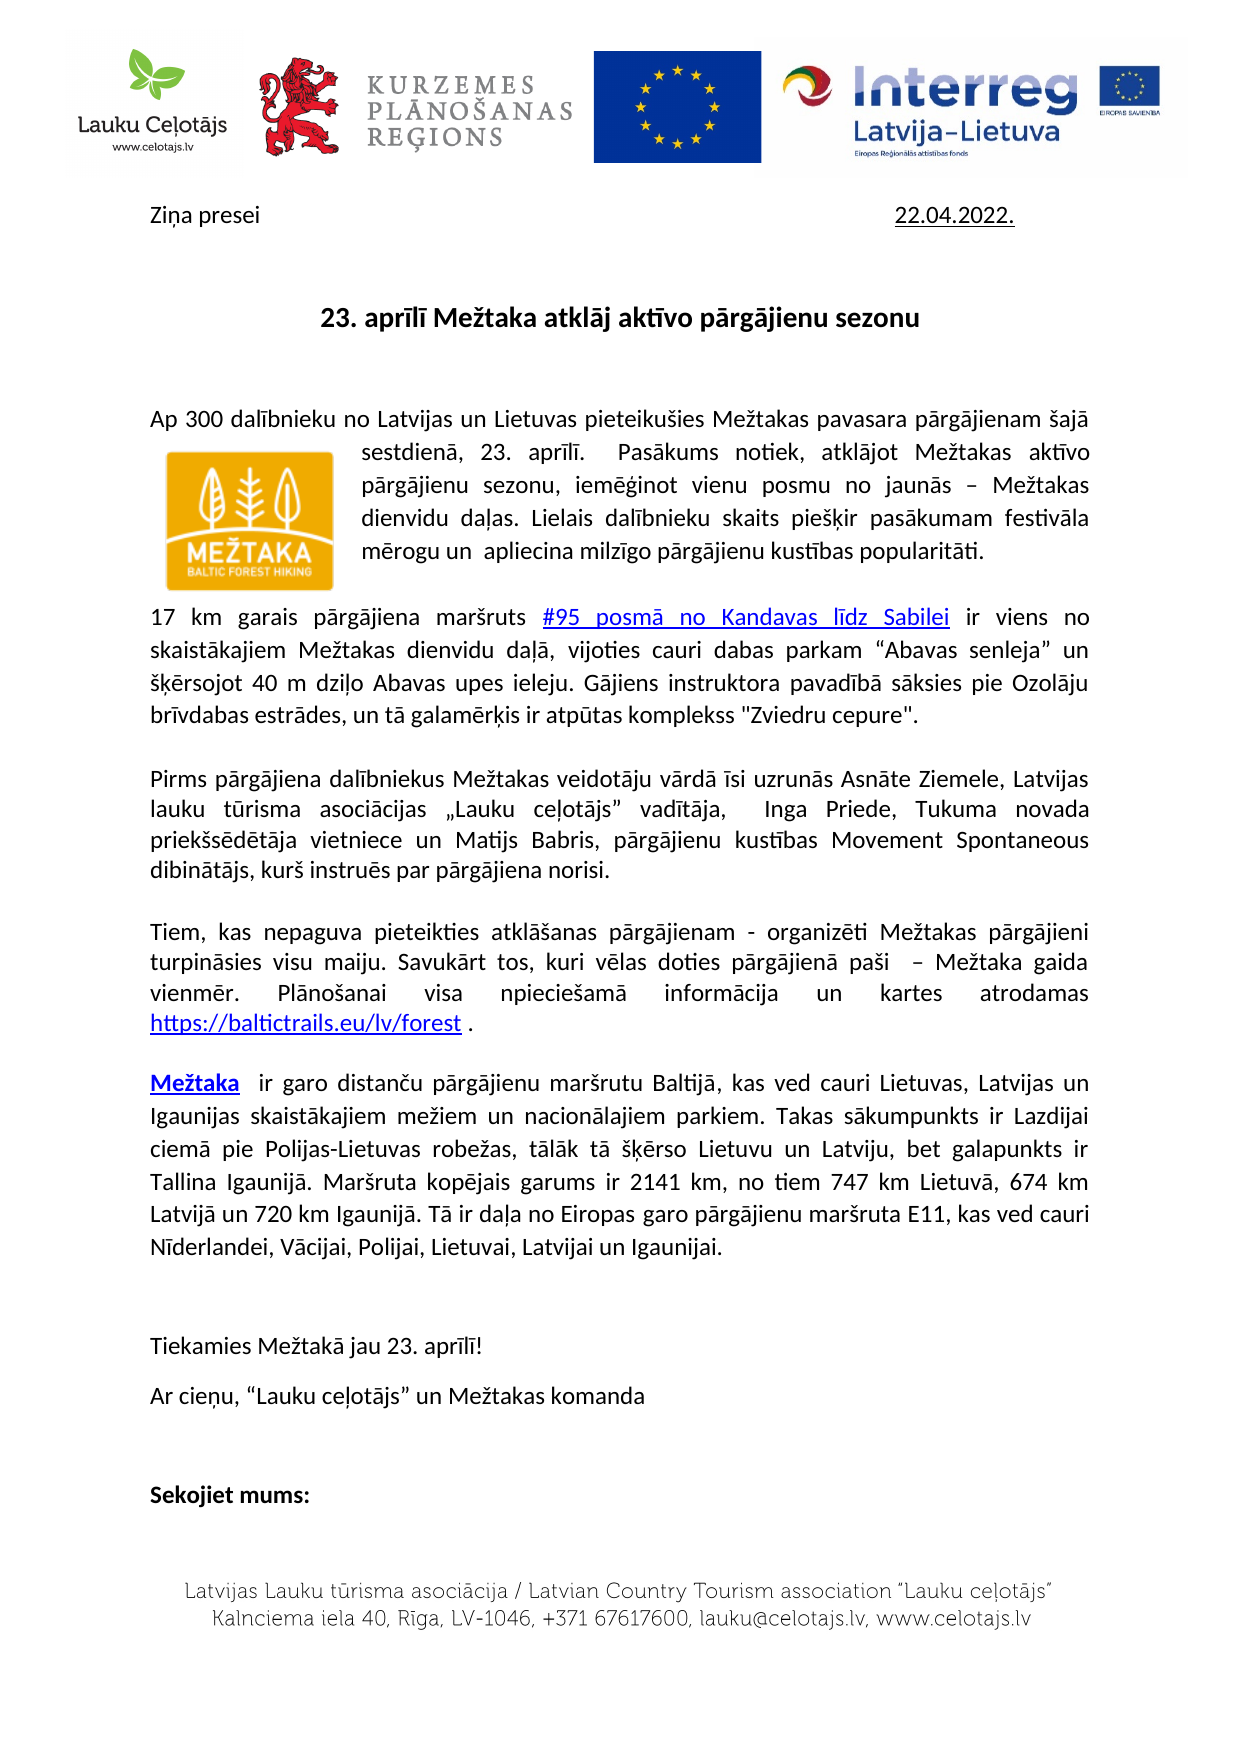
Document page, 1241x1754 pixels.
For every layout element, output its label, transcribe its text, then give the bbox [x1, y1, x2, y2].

picture [157, 442, 343, 598]
text Tiekamies Mežtakā jau 23. aprīlī! [150, 1330, 1090, 1361]
text Mežtaka ir garo distanču pārgājienu maršrutu Baltijā, kas ved cauri Lietuvas, Latvijas un Igaunijas skaistākajiem mežiem un nacionālajiem parkiem. Takas sākumpunkts ir Lazdijai ciemā pie Polijas-Lietuvas robežas, tālāk tā šķērso Lietuvu un Latviju, bet galapunkts ir Tallina Igaunijā. Maršruta kopējais garums ir 2141 km, no tiem 747 km Lietuvā, 674 km Latvijā un 720 km Igaunijā. Tā ir daļa no Eiropas garo pārgājienu maršruta E11, kas ved cauri Nīderlandei, Vācijai, Polijai, Lietuvai, Latvijai un Igaunijai. [150, 1196, 1090, 1262]
text Pirms pārgājiena dalībniekus Mežtakas veidotāju vārdā īsi uzrunās Asnāte Ziemele, Latvijas lauku tūrisma asociācijas „Lauku ceļotājs” vadītāja, Inga Priede, Tukuma novada priekšsēdētāja vietniece un Matijs Babris, pārgājienu kustības Movement Spontaneous dibinātājs, kurš instruēs par pārgājiena norisi. [150, 763, 1090, 885]
text Ziņa presei 22.04.2022. [150, 199, 1090, 230]
text Tiem, kas nepaguva pieteikties atklāšanas pārgājienam - organizēti Mežtakas pārgājieni turpināsies visu maiju. Savukārt tos, kuri vēlas doties pārgājienā paši – Mežtaka gaida vienmēr. Plānošanai visa npieciešamā informācija un kartes atrodamas https://baltictrails.eu/lv/forest . [150, 916, 1090, 1038]
list 17 km garais pārgājiena maršruts #95 posmā no Kandavas līdz Sabilei ir viens no skaistākajiem Mežtakas dienvidu daļā, vijoties cauri dabas parkam “Abavas senleja” un šķērsojot 40 m dziļo Abavas upes ieleju. Gājiens instruktora pavadībā sāksies pie Ozolāju brīvdabas estrādes, un tā galamērķis ir atpūtas komplekss "Zviedru cepure". [150, 601, 1090, 730]
text 23. aprīlī Mežtaka atklāj aktīvo pārgājienu sezonu [150, 299, 1090, 334]
picture [593, 37, 1188, 178]
picture [150, 1553, 1091, 1653]
text Ap 300 dalībnieku no Latvijas un Lietuvas pieteikušies Mežtakas pavasara pārgājienam šajā sestdienā, 23. aprīlī. Pasākums notiek, atklājot Mežtakas aktīvo pārgājienu sezonu, iemēģinot vienu posmu no jaunās – Mežtakas dienvidu daļas. Lielais dalībnieku skaits piešķir pasākumam festivāla mērogu un apliecina milzīgo pārgājienu kustības popularitāti. [150, 403, 1090, 566]
picture [64, 29, 245, 178]
text Ar cieņu, “Lauku ceļotājs” un Mežtakas komanda [150, 1380, 1090, 1410]
picture [254, 50, 577, 160]
text Sekojiet mums: [150, 1479, 1090, 1509]
text Mežtaka ir garo distanču pārgājienu maršrutu Baltijā, kas ved cauri Lietuvas, Latvijas un Igaunijas skaistākajiem mežiem un nacionālajiem parkiem. Takas sākumpunkts ir Lazdijai ciemā pie Polijas-Lietuvas robežas, tālāk tā šķērso Lietuvu un Latviju, bet galapunkts ir Tallina Igaunijā. Maršruta kopējais garums ir 2141 km, no tiem 747 km Lietuvā, 674 km Latvijā un 720 km Igaunijā. Tā ir daļa no Eiropas garo pārgājienu maršruta E11, kas ved cauri Nīderlandei, Vācijai, Polijai, Lietuvai, Latvijai un Igaunijai. [150, 1067, 1090, 1100]
